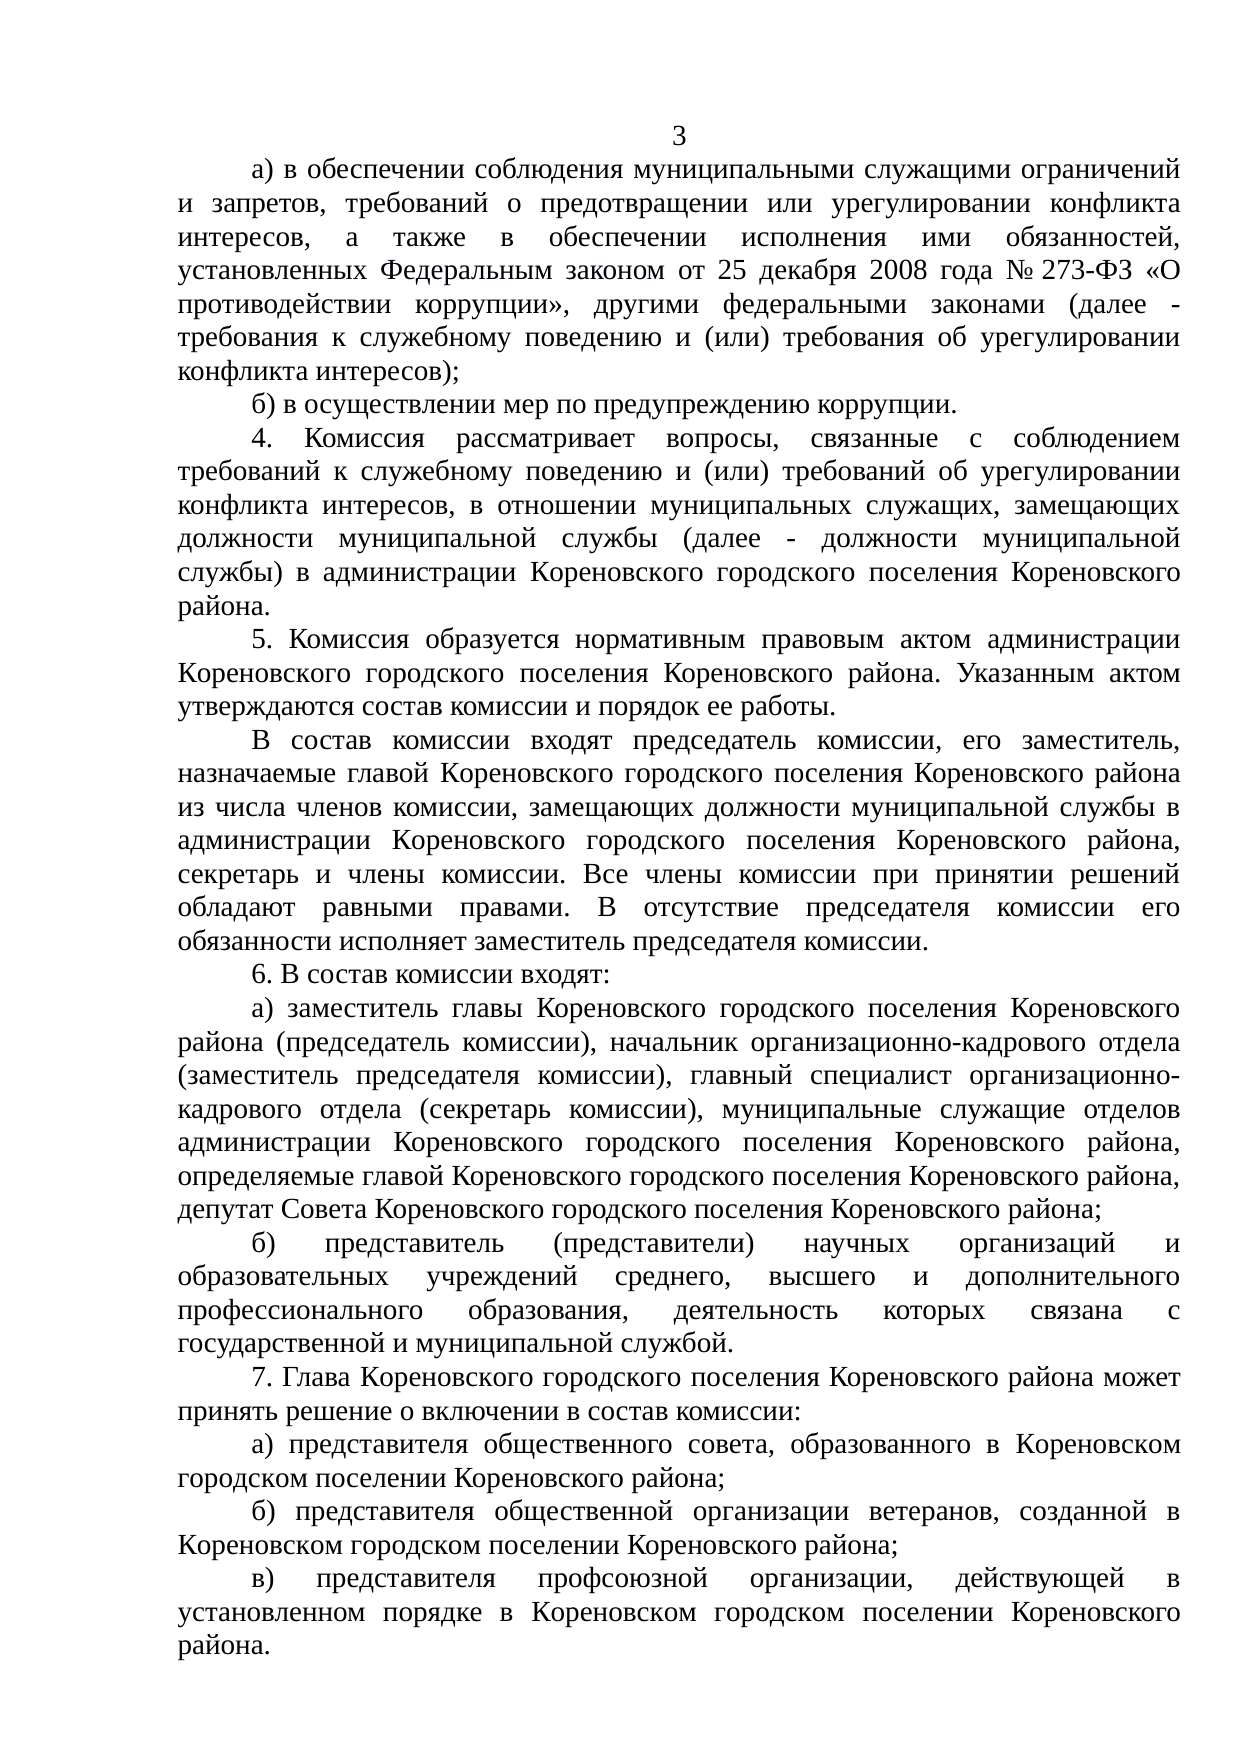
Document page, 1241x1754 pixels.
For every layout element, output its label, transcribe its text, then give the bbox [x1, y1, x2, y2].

text а) заместитель главы Кореновского городского поселения Кореновского района (председатель комиссии), начальник организационно-кадрового отдела (заместитель председателя комиссии), главный специалист организационно-кадрового отдела (секретарь комиссии), муниципальные служащие отделов администрации Кореновского городского поселения Кореновского района, определяемые главой Кореновского городского поселения Кореновского района, депутат Совета Кореновского городского поселения Кореновского района; [177, 990, 1181, 1225]
text в) представителя профсоюзной организации, действующей в установленном порядке в Кореновском городском поселении Кореновского района. [177, 1560, 1181, 1661]
text а) представителя общественного совета, образованного в Кореновском городском поселении Кореновского района; [177, 1426, 1181, 1493]
text 5. Комиссия образуется нормативным правовым актом администрации Кореновского городского поселения Кореновского района. Указанным актом утверждаются состав комиссии и порядок ее работы. [177, 621, 1181, 722]
text 6. В состав комиссии входят: [177, 957, 1181, 990]
text б) представитель (представители) научных организаций и образовательных учреждений среднего, высшего и дополнительного профессионального образования, деятельность которых связана с государственной и муниципальной службой. [177, 1225, 1181, 1359]
text а) в обеспечении соблюдения муниципальными служащими ограничений и запретов, требований о предотвращении или урегулировании конфликта интересов, а также в обеспечении исполнения ими обязанностей, установленных Федеральным законом от 25 декабря 2008 года № 273-ФЗ «О противодействии коррупции», другими федеральными законами (далее - требования к служебному поведению и (или) требования об урегулировании конфликта интересов); [177, 152, 1181, 386]
text б) представителя общественной организации ветеранов, созданной в Кореновском городском поселении Кореновского района; [177, 1493, 1181, 1560]
text 7. Глава Кореновского городского поселения Кореновского района может принять решение о включении в состав комиссии: [177, 1359, 1181, 1426]
text 4. Комиссия рассматривает вопросы, связанные с соблюдением требований к служебному поведению и (или) требований об урегулировании конфликта интересов, в отношении муниципальных служащих, замещающих должности муниципальной службы (далее - должности муниципальной службы) в администрации Кореновского городского поселения Кореновского района. [177, 420, 1181, 621]
text В состав комиссии входят председатель комиссии, его заместитель, назначаемые главой Кореновского городского поселения Кореновского района из числа членов комиссии, замещающих должности муниципальной службы в администрации Кореновского городского поселения Кореновского района, секретарь и члены комиссии. Все члены комиссии при принятии решений обладают равными правами. В отсутствие председателя комиссии его обязанности исполняет заместитель председателя комиссии. [177, 722, 1181, 957]
text б) в осуществлении мер по предупреждению коррупции. [177, 386, 1181, 420]
